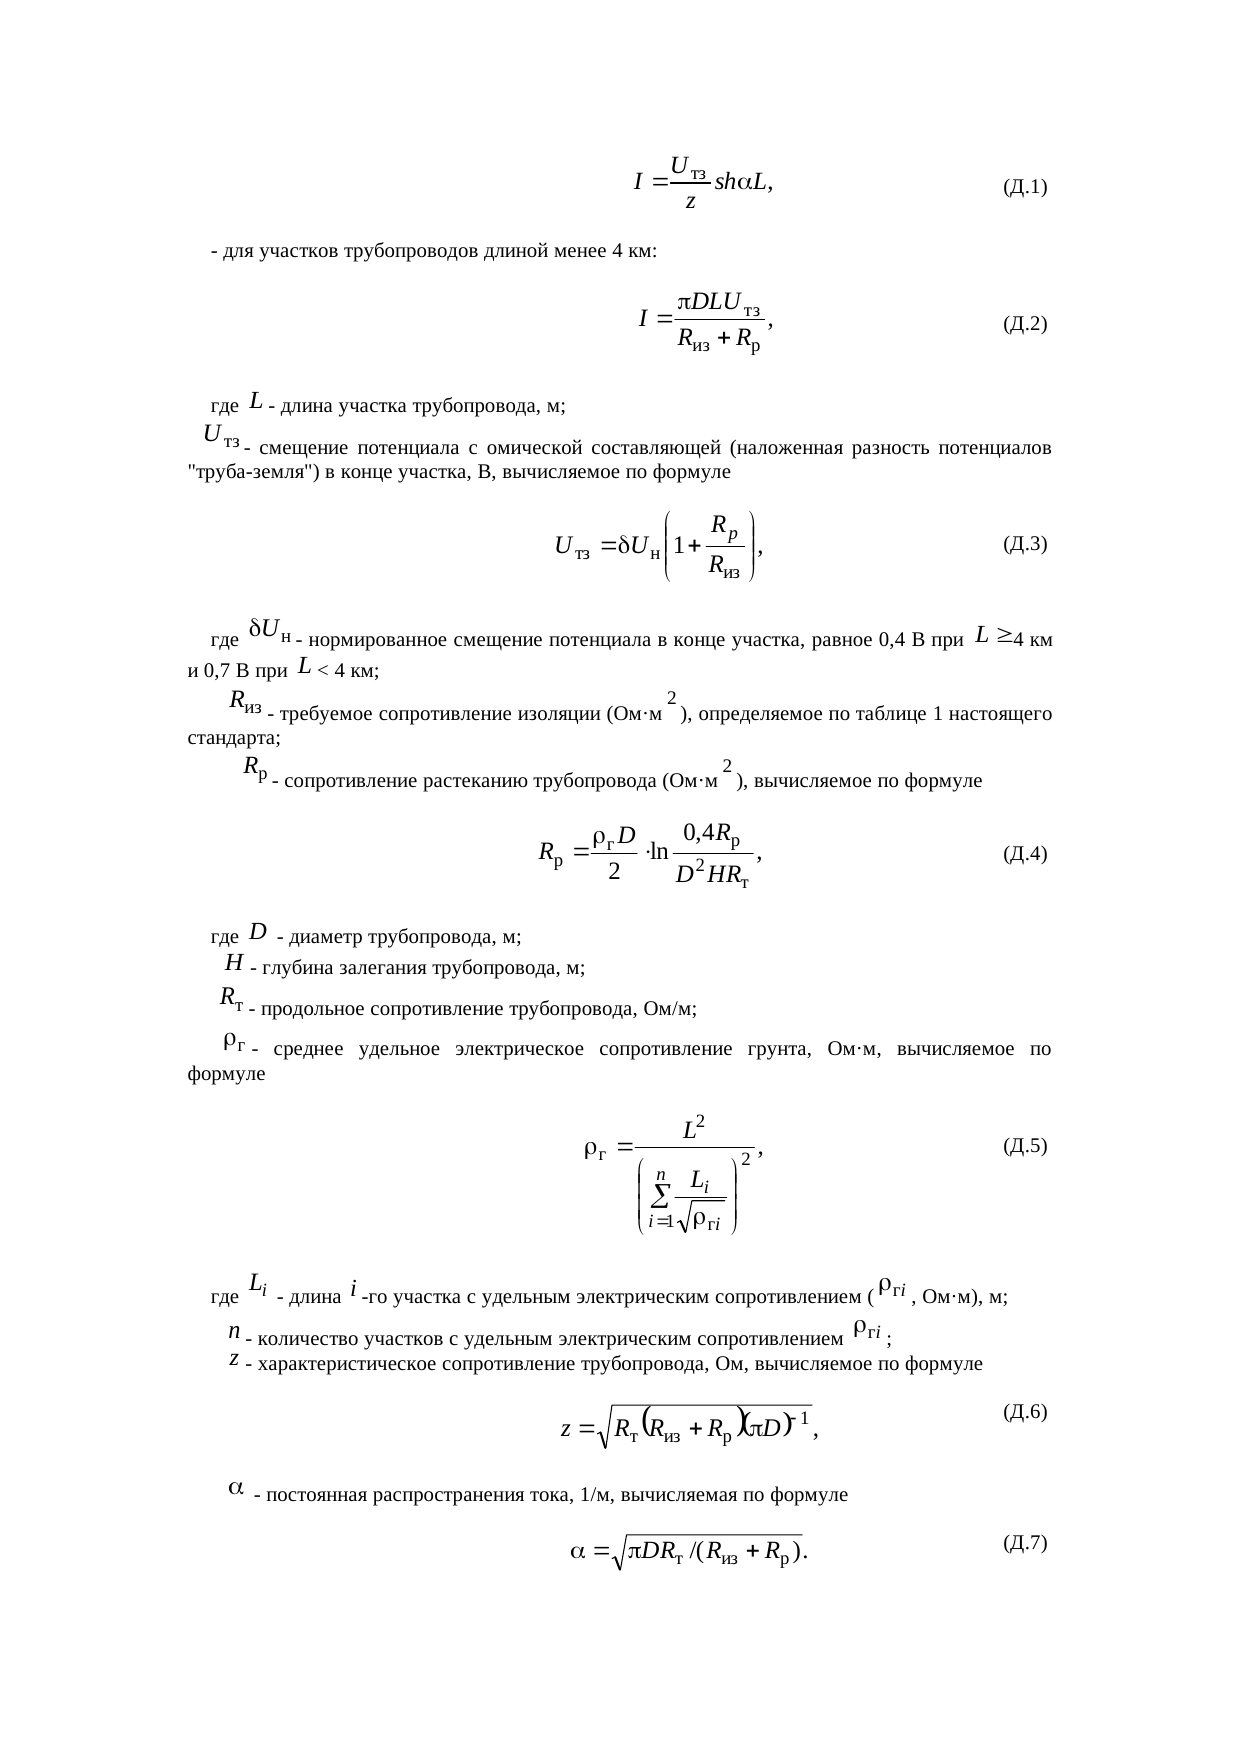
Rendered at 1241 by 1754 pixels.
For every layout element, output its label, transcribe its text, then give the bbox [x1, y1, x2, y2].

table_header [187, 1399, 834, 1453]
table_header (Д.1) [789, 150, 1058, 214]
table_header [187, 1530, 821, 1575]
table_header (Д.2) [789, 286, 1058, 361]
table_header [187, 816, 778, 893]
table_header [187, 507, 778, 587]
text - для участков трубопроводов длиной менее 4 км: [187, 238, 1053, 262]
text - количество участков с удельным электрическим сопротивлением ; [187, 1307, 1053, 1349]
text - продольное сопротивление трубопровода, Ом/м; [187, 979, 1053, 1020]
text - требуемое сопротивление изоляции (Ом·м), определяемое по таблице 1 настоящего стандарта; [187, 682, 1053, 748]
text - глубина залегания трубопровода, м; [187, 948, 1053, 979]
text - характеристическое сопротивление трубопровода, Ом, вычисляемое по формуле [187, 1349, 1053, 1374]
table_header (Д.7) [821, 1530, 1058, 1575]
text - сопротивление растеканию трубопровода (Ом·м), вычисляемое по формуле [187, 748, 1053, 792]
table_header (Д.4) [778, 816, 1058, 893]
table_header [187, 286, 789, 361]
table_header (Д.3) [778, 507, 1058, 587]
text где - нормированное смещение потенциала в конце участка, равное 0,4 В при 4 км и 0,7 В при < 4 км; [187, 611, 1053, 682]
table_header [187, 150, 789, 214]
text где - длина -го участка с удельным электрическим сопротивлением (, Ом·м), м; [187, 1265, 1053, 1307]
text - смещение потенциала с омической составляющей (наложенная разность потенциалов "труба-земля") в конце участка, В, вычисляемое по формуле [187, 417, 1053, 483]
table_header (Д.5) [778, 1109, 1058, 1241]
text - среднее удельное электрическое сопротивление грунта, Ом·м, вычисляемое по формуле [187, 1020, 1053, 1084]
text - постоянная распространения тока, 1/м, вычисляемая по формуле [187, 1477, 1053, 1505]
table_header (Д.6) [834, 1399, 1058, 1453]
table_header [187, 1109, 778, 1241]
text где - диаметр трубопровода, м; [187, 917, 1053, 948]
text где - длина участка трубопровода, м; [187, 386, 1053, 417]
